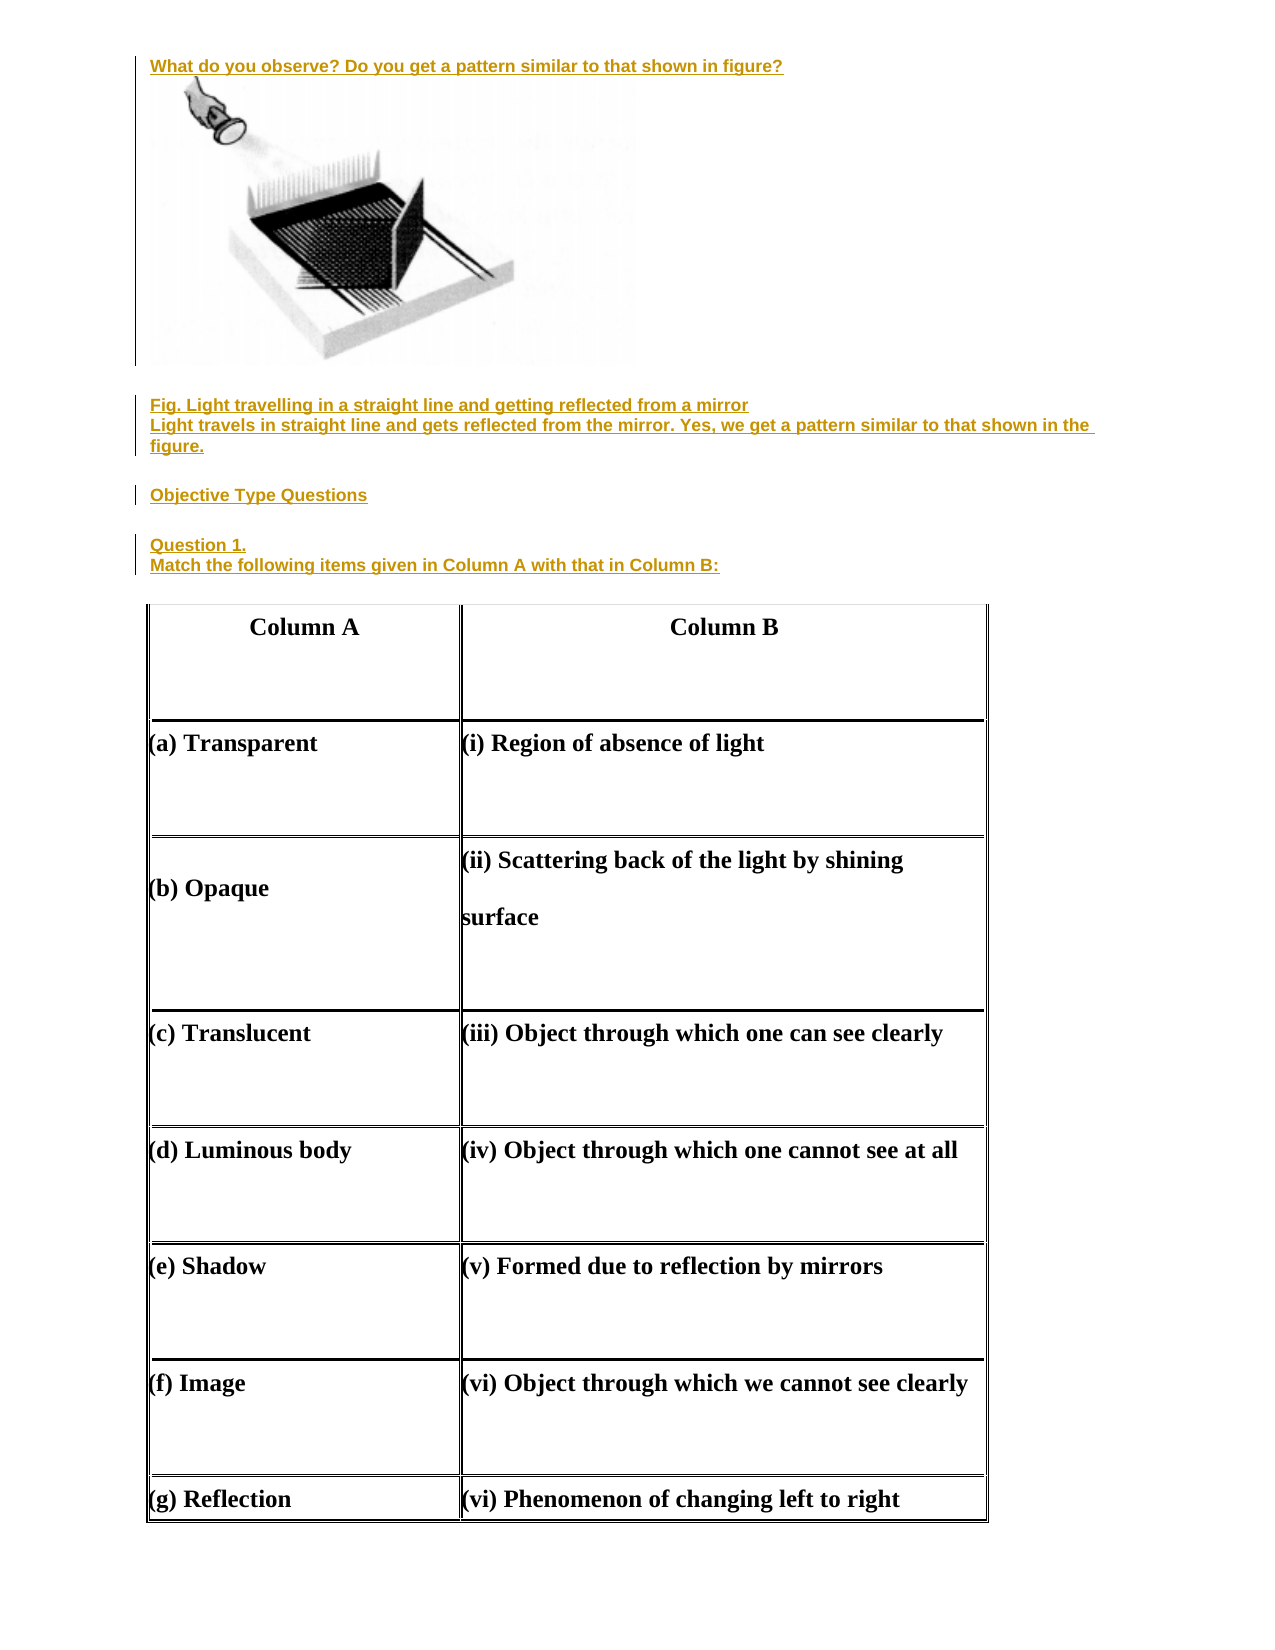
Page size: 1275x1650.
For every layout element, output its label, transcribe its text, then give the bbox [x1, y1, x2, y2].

table_cell (b) Opaque [150, 835, 459, 1009]
table_cell (v) Formed due to reflection by mirrors [461, 1241, 987, 1358]
table_header Column B [463, 605, 986, 718]
table_cell (i) Region of absence of light [463, 719, 987, 835]
picture [150, 76, 636, 366]
table_header Column A [150, 605, 459, 718]
table_cell (a) Transparent [148, 719, 459, 835]
table_cell (d) Luminous body [150, 1125, 459, 1241]
table_cell (f) Image [150, 1358, 459, 1474]
table_cell (vi) Object through which we cannot see clearly [463, 1358, 986, 1474]
table_cell (ii) Scattering back of the light by shining surface [463, 835, 986, 1009]
table_cell (iv) Object through which one cannot see at all [463, 1125, 986, 1241]
table_cell (c) Translucent [150, 1009, 459, 1125]
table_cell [461, 1474, 986, 1519]
table_cell (iii) Object through which one can see clearly [463, 1009, 986, 1125]
table_cell (e) Shadow [148, 1241, 461, 1358]
table_cell (g) Reflection [150, 1474, 461, 1519]
